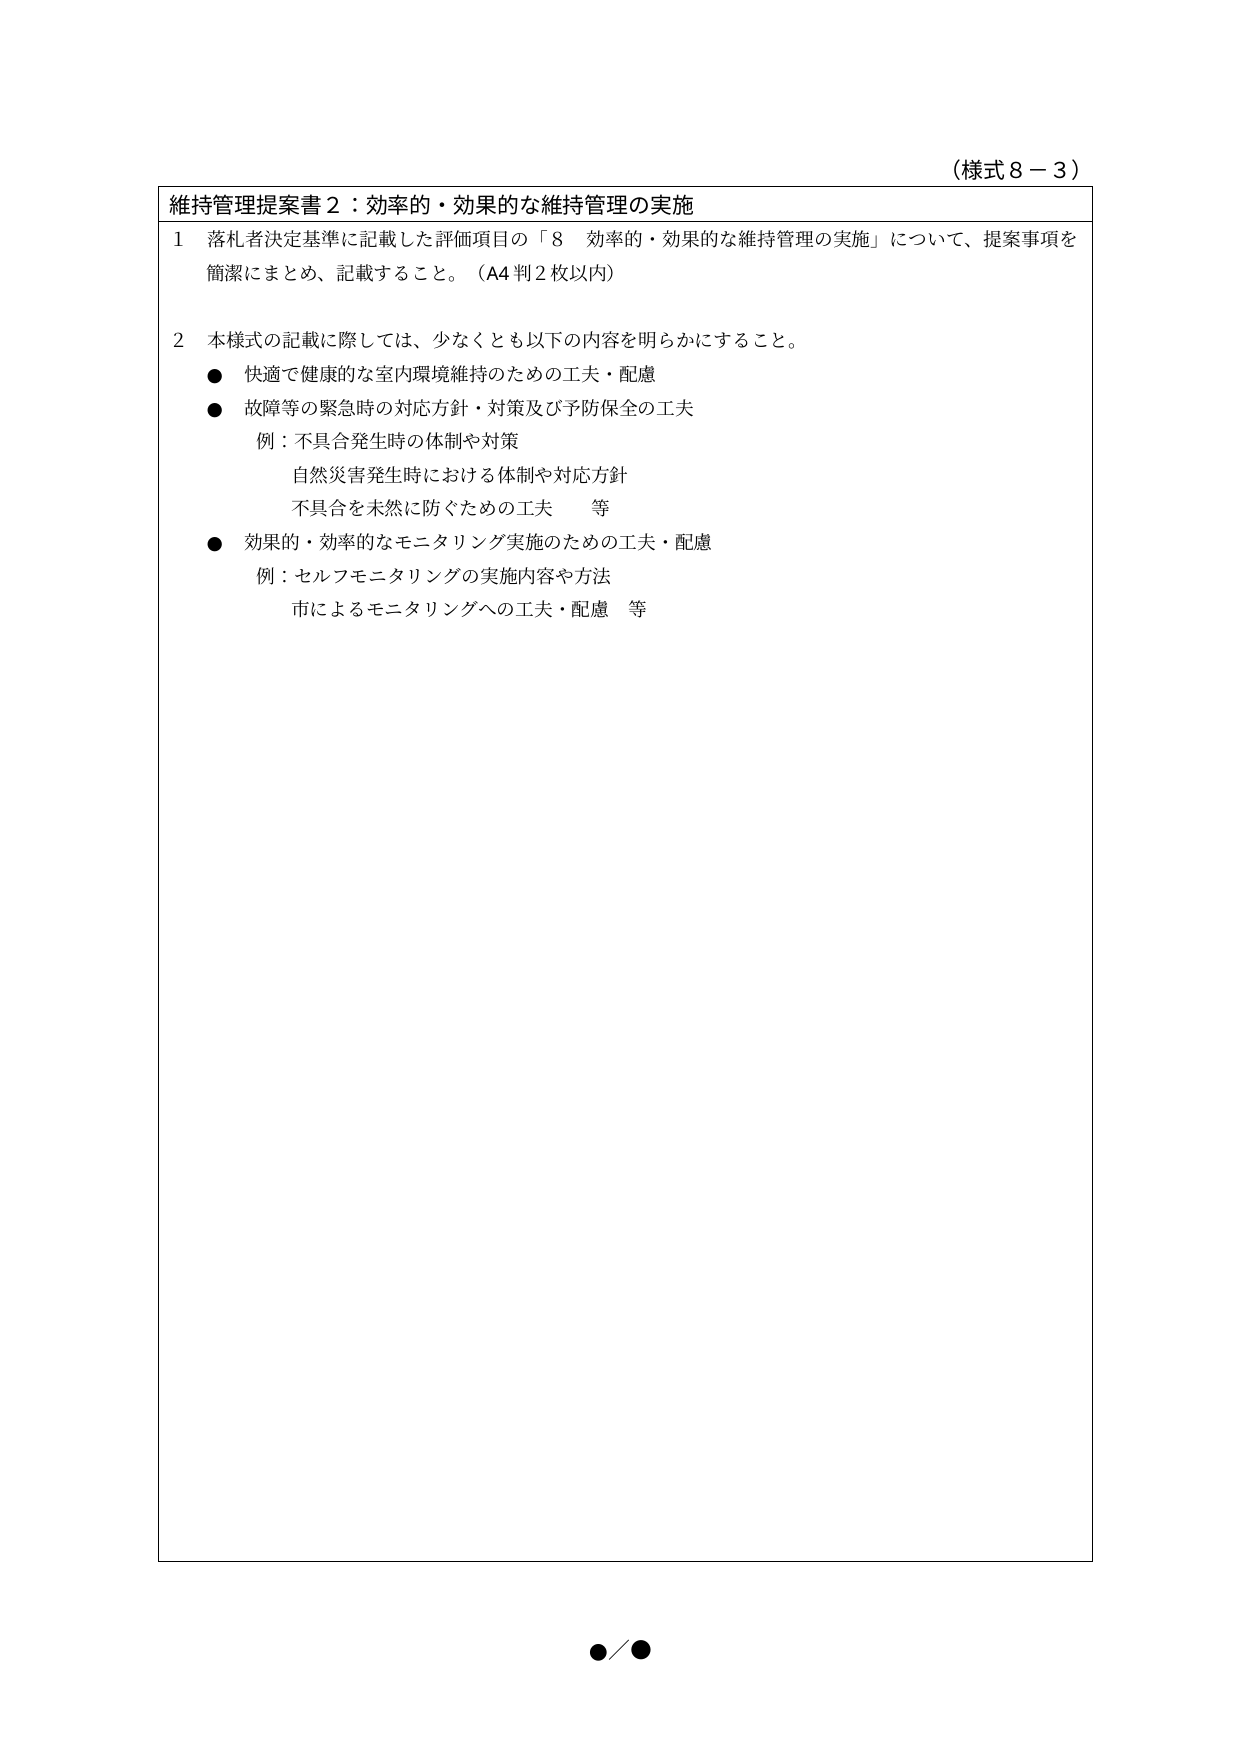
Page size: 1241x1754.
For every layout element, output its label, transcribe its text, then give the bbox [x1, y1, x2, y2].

text （様式８－３） [148, 152, 1092, 186]
table_cell １ 落札者決定基準に記載した評価項目の「８ 効率的・効果的な維持管理の実施」について、提案事項を簡潔にまとめ、記載すること。（A4判２枚以内） ２ 本様式の記載に際しては、少なくとも以下の内容を明らかにすること。 快適で健康的な室内環境維持のための工夫・配慮 故障等の緊急時の対応方針・対策及び予防保全の工夫 例：不具合発生時の体制や対策 自然災害発生時における体制や対応方針 不具合を未然に防ぐための工夫 等 効果的・効率的なモニタリング実施のための工夫・配慮 例：セルフモニタリングの実施内容や方法 市によるモニタリングへの工夫・配慮 等 [159, 222, 1092, 1561]
table_header 維持管理提案書２：効率的・効果的な維持管理の実施 [159, 187, 1092, 221]
